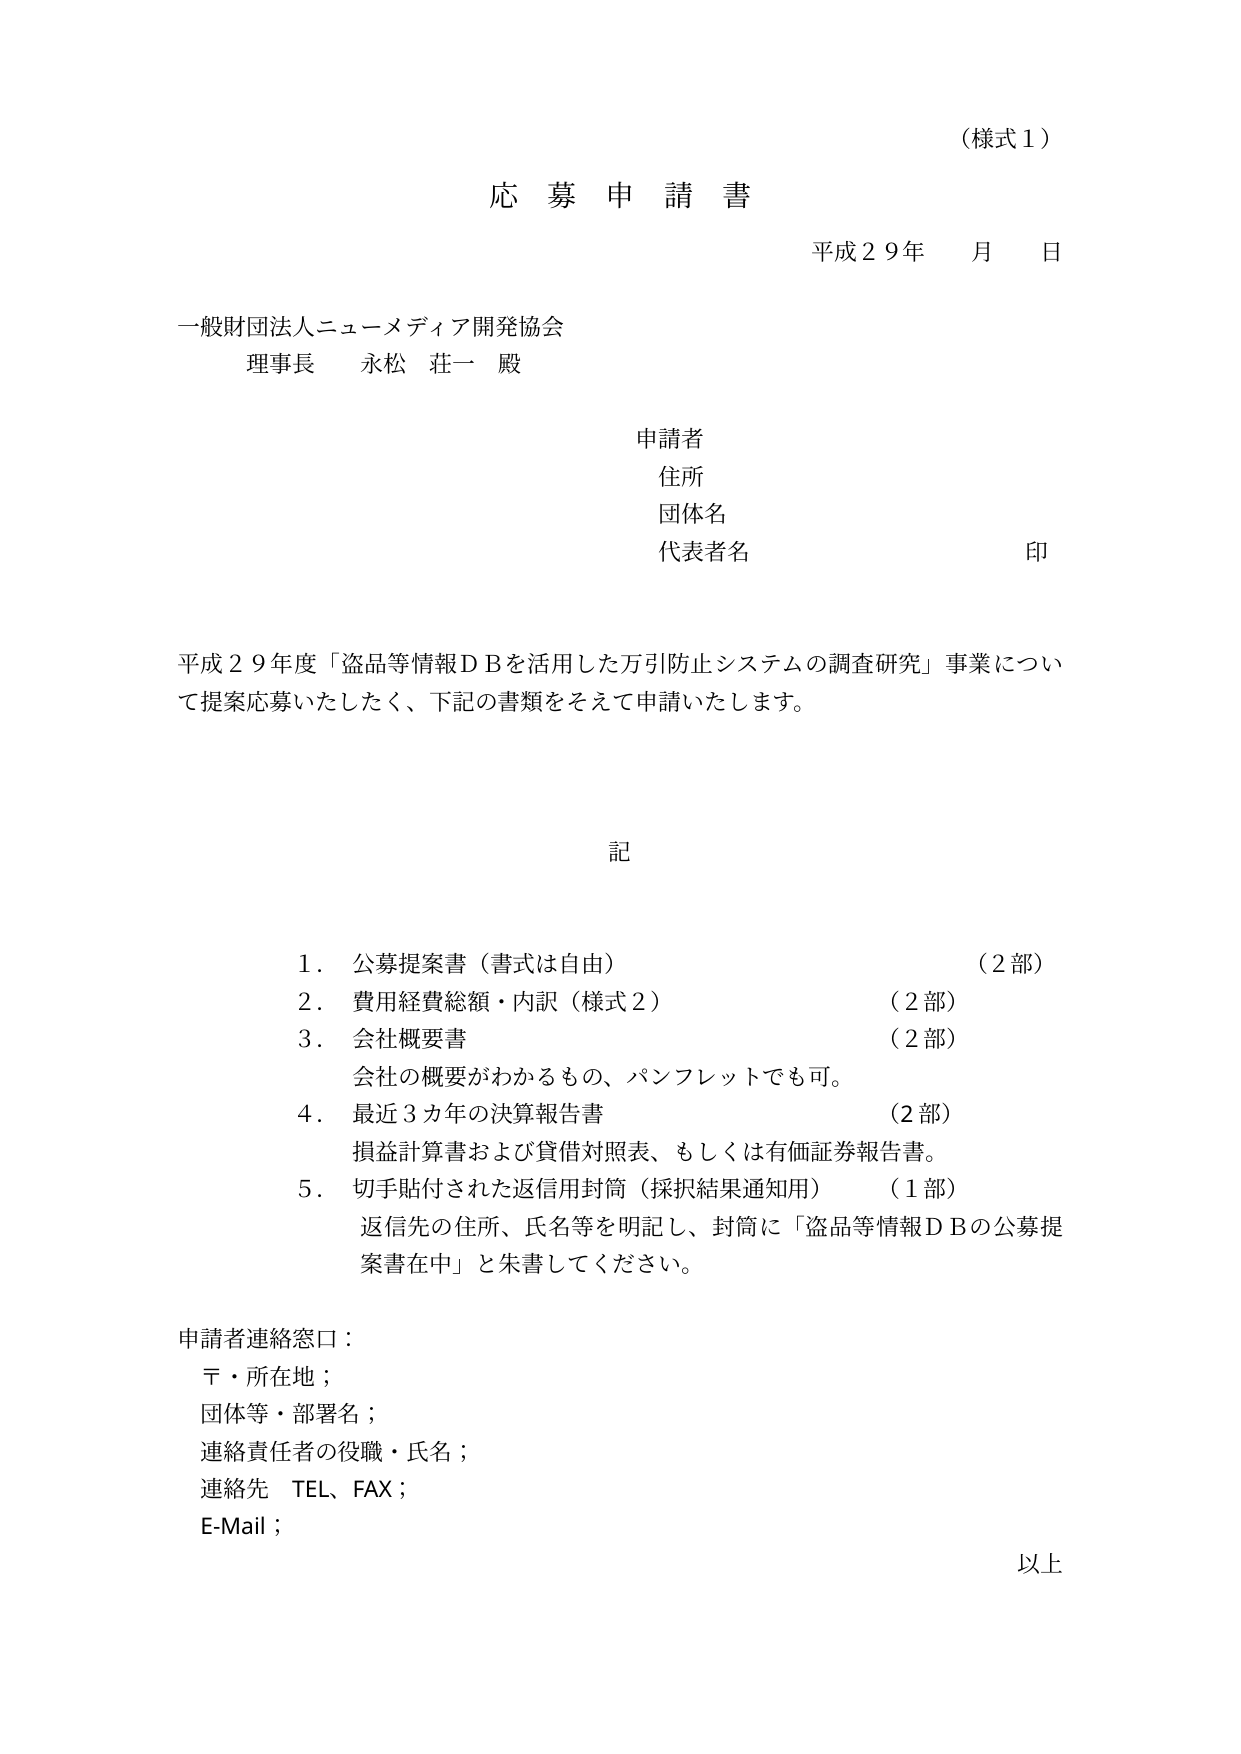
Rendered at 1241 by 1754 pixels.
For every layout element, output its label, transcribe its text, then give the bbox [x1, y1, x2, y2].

text 会社の概要がわかるもの、パンフレットでも可。 [338, 1056, 1063, 1094]
list 公募提案書（書式は自由） （２部） [293, 944, 1063, 981]
subtitle 記 [177, 831, 1063, 869]
text 損益計算書および貸借対照表、もしくは有価証券報告書。 [338, 1131, 1063, 1169]
list 最近３カ年の決算報告書 （2部） [293, 1094, 1063, 1131]
text 住所 [177, 456, 1063, 494]
text 連絡責任者の役職・氏名； [177, 1431, 1063, 1469]
text 応 募 申 請 書 [177, 156, 1063, 231]
text 〒・所在地； [177, 1356, 1063, 1394]
text 返信先の住所、氏名等を明記し、封筒に「盗品等情報ＤＢの公募提案書在中」と朱書してください。 [361, 1206, 1063, 1281]
text 連絡先 TEL、FAX； [177, 1469, 1063, 1506]
text 申請者連絡窓口： [177, 1319, 1063, 1356]
text 理事長 永松 荘一 殿 [177, 344, 1063, 381]
text 代表者名 印 [177, 531, 1063, 569]
text （様式１） [177, 119, 1063, 156]
list 会社概要書 （２部） [293, 1019, 1063, 1056]
list 切手貼付された返信用封筒（採択結果通知用） （１部） [293, 1169, 1063, 1206]
text 団体等・部署名； [177, 1394, 1063, 1431]
text 平成２９年度「盗品等情報ＤＢを活用した万引防止システムの調査研究」事業について提案応募いたしたく、下記の書類をそえて申請いたします。 [177, 644, 1063, 719]
text 申請者 [177, 419, 1063, 456]
text E-Mail； [177, 1506, 1063, 1544]
text 団体名 [177, 494, 1063, 531]
list 費用経費総額・内訳（様式２） （２部） [293, 981, 1063, 1019]
text 平成２９年 月 日 [177, 231, 1063, 269]
text 一般財団法人ニューメディア開発協会 [177, 306, 1063, 344]
text 以上 [177, 1544, 1063, 1581]
